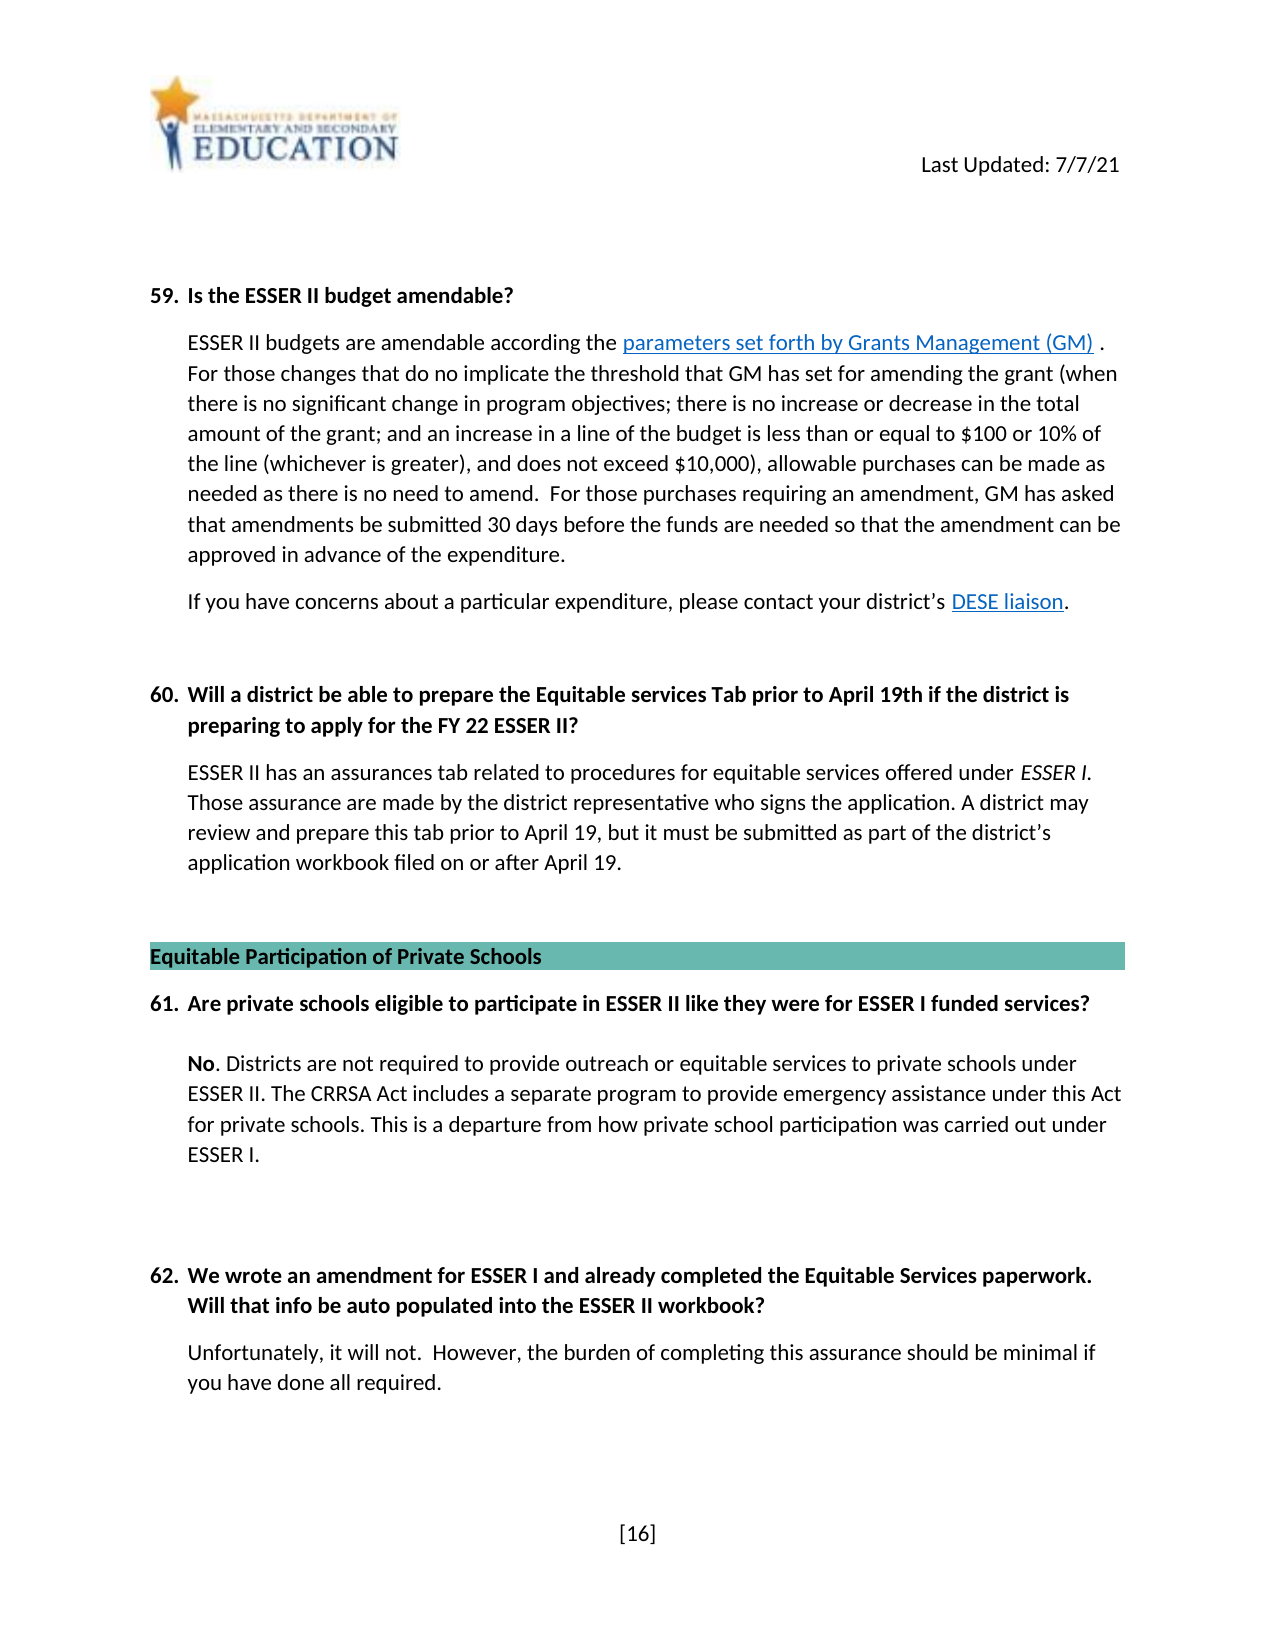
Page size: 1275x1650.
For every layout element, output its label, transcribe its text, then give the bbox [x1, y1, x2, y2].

subtitle Equitable Participation of Private Schools [150, 942, 1125, 970]
list No. Districts are not required to provide outreach or equitable services to private schools under ESSER II. The CRRSA Act includes a separate program to provide emergency assistance under this Act for private schools. This is a departure from how private school participation was carried out under ESSER I. [187, 1049, 1125, 1168]
picture [150, 75, 401, 173]
text ESSER II budgets are amendable according the parameters set forth by Grants Management (GM) . For those changes that do no implicate the threshold that GM has set for amending the grant (when there is no significant change in program objectives; there is no increase or decrease in the total amount of the grant; and an increase in a line of the budget is less than or equal to $100 or 10% of the line (whichever is greater), and does not exceed $10,000), allowable purchases can be made as needed as there is no need to amend. For those purchases requiring an amendment, GM has asked that amendments be submitted 30 days before the funds are needed so that the amendment can be approved in advance of the expenditure. [187, 328, 1125, 568]
list Are private schools eligible to participate in ESSER II like they were for ESSER I funded services? [150, 989, 1125, 1017]
list Is the ESSER II budget amendable? [150, 282, 1125, 309]
text ESSER II has an assurances tab related to procedures for equitable services offered under ESSER I. Those assurance are made by the district representative who signs the application. A district may review and prepare this tab prior to April 19, but it must be submitted as part of the district’s application workbook filed on or after April 19. [187, 758, 1125, 876]
list We wrote an amendment for ESSER I and already completed the Equitable Services paperwork. Will that info be auto populated into the ESSER II workbook? [150, 1261, 1125, 1319]
text If you have concerns about a particular expenditure, please contact your district’s DESE liaison. [187, 587, 1125, 615]
text Unfortunately, it will not. However, the burden of completing this assurance should be minimal if you have done all required. [187, 1338, 1125, 1396]
list Will a district be able to prepare the Equitable services Tab prior to April 19th if the district is preparing to apply for the FY 22 ESSER II? [150, 681, 1125, 739]
